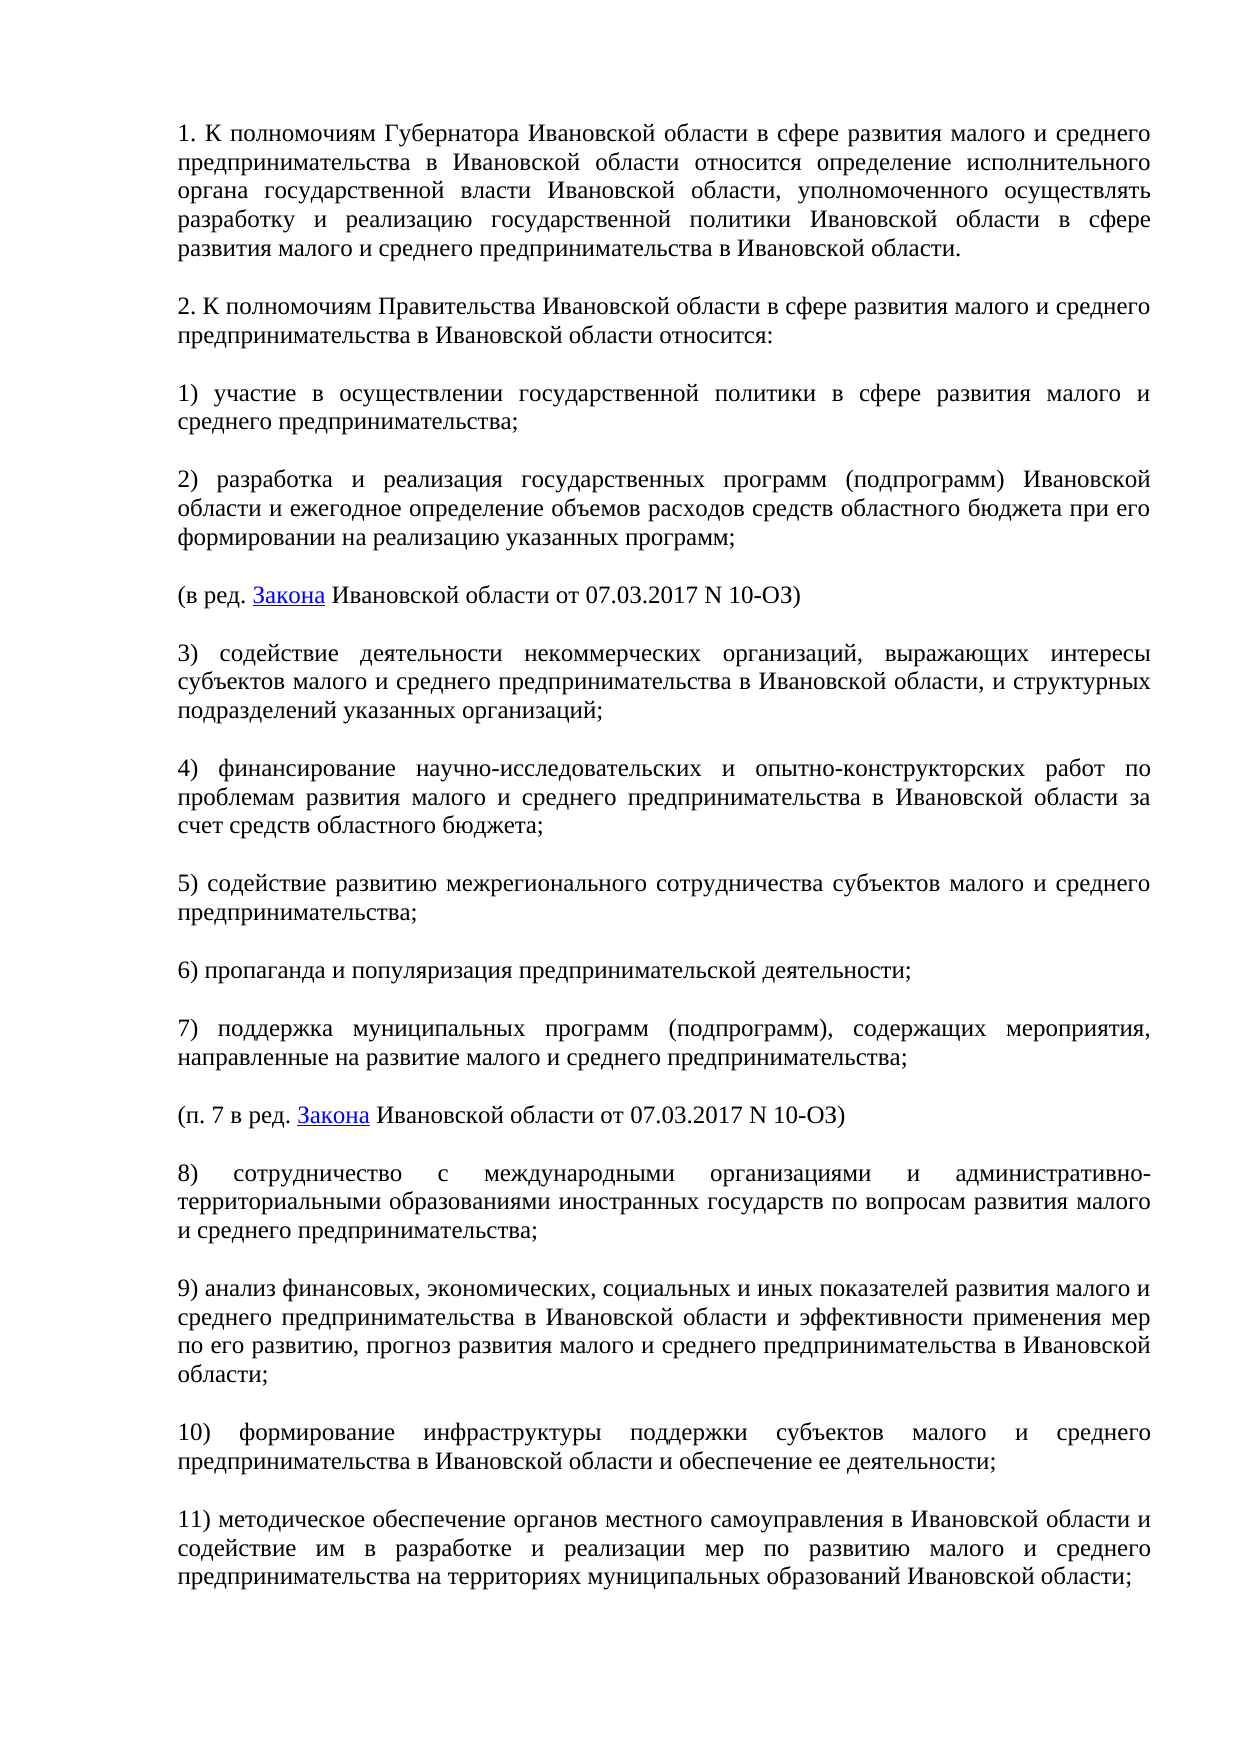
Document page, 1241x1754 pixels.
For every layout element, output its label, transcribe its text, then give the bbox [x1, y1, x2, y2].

text (п. 7 в ред. Закона Ивановской области от 07.03.2017 N 10-ОЗ) [177, 1100, 1152, 1128]
text 9) анализ финансовых, экономических, социальных и иных показателей развития малого и среднего предпринимательства в Ивановской области и эффективности применения мер по его развитию, прогноз развития малого и среднего предпринимательства в Ивановской области; [177, 1273, 1152, 1388]
text 2) разработка и реализация государственных программ (подпрограмм) Ивановской области и ежегодное определение объемов расходов средств областного бюджета при его формировании на реализацию указанных программ; [177, 464, 1152, 551]
text 8) сотрудничество с международными организациями и административно-территориальными образованиями иностранных государств по вопросам развития малого и среднего предпринимательства; [177, 1158, 1152, 1244]
text 5) содействие развитию межрегионального сотрудничества субъектов малого и среднего предпринимательства; [177, 868, 1152, 926]
text 1) участие в осуществлении государственной политики в сфере развития малого и среднего предпринимательства; [177, 378, 1152, 435]
text 4) финансирование научно-исследовательских и опытно-конструкторских работ по проблемам развития малого и среднего предпринимательства в Ивановской области за счет средств областного бюджета; [177, 753, 1152, 839]
text 10) формирование инфраструктуры поддержки субъектов малого и среднего предпринимательства в Ивановской области и обеспечение ее деятельности; [177, 1417, 1152, 1475]
text 11) методическое обеспечение органов местного самоуправления в Ивановской области и содействие им в разработке и реализации мер по развитию малого и среднего предпринимательства на территориях муниципальных образований Ивановской области; [177, 1504, 1152, 1590]
text 7) поддержка муниципальных программ (подпрограмм), содержащих мероприятия, направленные на развитие малого и среднего предпринимательства; [177, 1013, 1152, 1071]
text 6) пропаганда и популяризация предпринимательской деятельности; [177, 955, 1152, 984]
text (в ред. Закона Ивановской области от 07.03.2017 N 10-ОЗ) [177, 580, 1152, 608]
text 2. К полномочиям Правительства Ивановской области в сфере развития малого и среднего предпринимательства в Ивановской области относится: [177, 291, 1152, 348]
text 3) содействие деятельности некоммерческих организаций, выражающих интересы субъектов малого и среднего предпринимательства в Ивановской области, и структурных подразделений указанных организаций; [177, 638, 1152, 724]
text 1. К полномочиям Губернатора Ивановской области в сфере развития малого и среднего предпринимательства в Ивановской области относится определение исполнительного органа государственной власти Ивановской области, уполномоченного осуществлять разработку и реализацию государственной политики Ивановской области в сфере развития малого и среднего предпринимательства в Ивановской области. [177, 118, 1152, 262]
